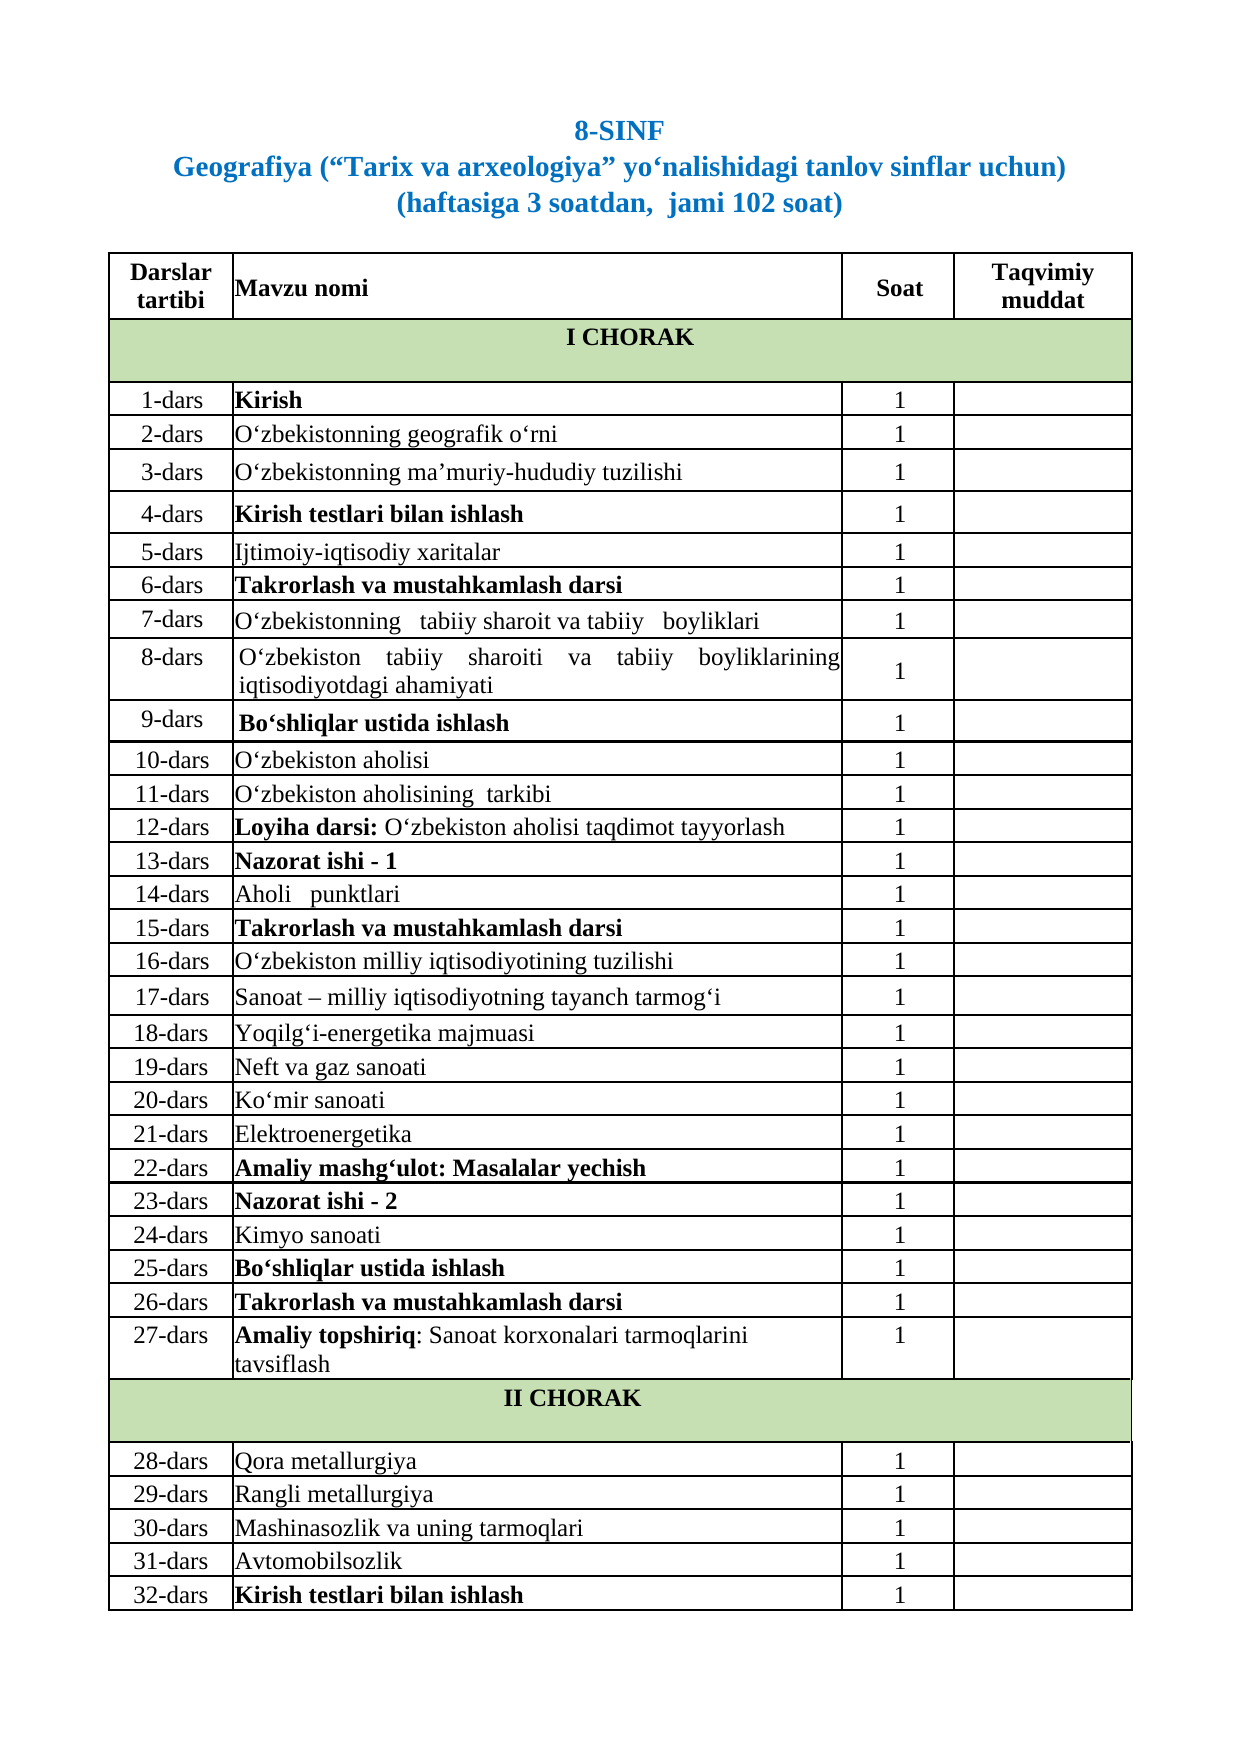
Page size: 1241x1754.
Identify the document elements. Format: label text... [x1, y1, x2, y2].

table_cell 1 [843, 701, 953, 740]
table_cell 30-dars [110, 1510, 232, 1542]
table_cell 1 [843, 416, 953, 448]
table_cell [955, 910, 1131, 942]
table_cell 1 [843, 1150, 953, 1181]
table_cell 1 [843, 1083, 953, 1114]
table_cell 25-dars [110, 1251, 232, 1282]
table_cell [955, 1510, 1131, 1542]
table_cell [955, 534, 1131, 566]
table_header Mavzu nomi [234, 254, 841, 318]
table_cell 19-dars [110, 1049, 232, 1081]
table_cell 24-dars [110, 1217, 232, 1248]
table_cell Qora metallurgiya [234, 1443, 841, 1474]
table_cell 2-dars [110, 416, 232, 448]
table_cell 1 [843, 1577, 953, 1609]
table_cell O‘zbekistonning geografik o‘rni [234, 416, 841, 448]
table_cell [955, 944, 1131, 975]
table_cell Bo‘shliqlar ustida ishlash [234, 701, 841, 740]
table_cell 27-dars [110, 1318, 232, 1378]
table_cell O‘zbekiston milliy iqtisodiyotining tuzilishi [234, 944, 841, 975]
table_cell [955, 568, 1131, 599]
table_cell Aholi punktlari [234, 877, 841, 908]
table_cell 1 [843, 492, 953, 532]
table_cell O‘zbekiston aholisi [234, 743, 841, 774]
table_cell 1 [843, 1443, 953, 1474]
table_cell [955, 877, 1131, 908]
table_cell [955, 1441, 1131, 1474]
table_cell [955, 1477, 1131, 1508]
table_cell Neft va gaz sanoati [234, 1049, 841, 1081]
table_cell 4-dars [110, 492, 232, 532]
table_cell Loyiha darsi: O‘zbekiston aholisi taqdimot tayyorlash [234, 810, 841, 841]
table_cell 15-dars [110, 910, 232, 942]
table_cell Yoqilg‘i-energetika majmuasi [234, 1016, 841, 1047]
table_cell I CHORAK [110, 320, 1131, 381]
table_cell [955, 1577, 1131, 1609]
table_cell 1 [843, 1510, 953, 1542]
table_cell [955, 416, 1131, 448]
table_cell [955, 1318, 1131, 1378]
table_cell 10-dars [110, 743, 232, 774]
table_cell 1 [843, 1318, 953, 1378]
table_cell 17-dars [110, 977, 232, 1014]
table_cell Ko‘mir sanoati [234, 1083, 841, 1114]
table_cell [955, 977, 1131, 1014]
table_cell Kirish testlari bilan ishlash [234, 1577, 841, 1609]
table_cell O‘zbekistonning ma’muriy-hududiy tuzilishi [234, 450, 841, 490]
table_cell 1 [843, 1251, 953, 1282]
table_cell 1 [843, 1477, 953, 1508]
text Geografiya (“Tarix va arxeologiya” yo‘nalishidagi tanlov sinflar uchun) [150, 149, 1089, 183]
table_cell 1 [843, 601, 953, 637]
table_cell 1 [843, 1544, 953, 1575]
text 8-SINF [150, 113, 1089, 147]
table_cell 1 [843, 977, 953, 1014]
table_cell Amaliy topshiriq: Sanoat korxonalari tarmoqlarini tavsiflash [234, 1318, 841, 1378]
table_cell 7-dars [110, 601, 232, 637]
table_cell [955, 1083, 1131, 1114]
table_cell Kirish testlari bilan ishlash [234, 492, 841, 532]
table_cell 29-dars [110, 1477, 232, 1508]
table_cell [955, 1284, 1131, 1316]
table_header Soat [843, 254, 953, 318]
table_cell 5-dars [110, 534, 232, 566]
table_cell 18-dars [110, 1016, 232, 1047]
table_cell [955, 1251, 1131, 1282]
table_cell [955, 450, 1131, 490]
table_cell [955, 843, 1131, 874]
table_cell 1 [843, 1184, 953, 1215]
table_cell Rangli metallurgiya [234, 1477, 841, 1508]
table_cell 1 [843, 1116, 953, 1148]
table_cell 16-dars [110, 944, 232, 975]
table_cell Kimyo sanoati [234, 1217, 841, 1248]
table_cell 1 [843, 910, 953, 942]
table_cell 1 [843, 534, 953, 566]
table_cell 1 [843, 1016, 953, 1047]
table_cell 6-dars [110, 568, 232, 599]
table_cell [955, 1184, 1131, 1215]
table_cell [955, 1150, 1131, 1181]
table_cell 1-dars [110, 383, 232, 414]
table_cell Mashinasozlik va uning tarmoqlari [234, 1510, 841, 1542]
table_cell Elektroenergetika [234, 1116, 841, 1148]
table_cell O‘zbekiston tabiiy sharoiti va tabiiy boyliklarining iqtisodiyotdagi ahamiyati [234, 639, 841, 699]
table_cell 14-dars [110, 877, 232, 908]
table_cell [955, 776, 1131, 807]
table_cell [955, 1217, 1131, 1248]
table_cell 1 [843, 843, 953, 874]
table_cell Bo‘shliqlar ustida ishlash [234, 1251, 841, 1282]
table_cell 1 [843, 743, 953, 774]
table_cell 12-dars [110, 810, 232, 841]
table_cell 1 [843, 639, 953, 699]
table_cell 1 [843, 383, 953, 414]
table_cell 26-dars [110, 1284, 232, 1316]
table_cell [955, 1016, 1131, 1047]
table_cell [955, 601, 1131, 637]
table_cell 22-dars [110, 1150, 232, 1181]
table_cell [955, 492, 1131, 532]
table_cell 21-dars [110, 1116, 232, 1148]
table_cell 13-dars [110, 843, 232, 874]
table_cell [955, 743, 1131, 774]
table_cell 11-dars [110, 776, 232, 807]
table_cell [955, 1116, 1131, 1148]
table_header Taqvimiy muddat [955, 254, 1131, 318]
table_cell Avtomobilsozlik [234, 1544, 841, 1575]
table_cell Ijtimoiy-iqtisodiy xaritalar [234, 534, 841, 566]
table_cell 1 [843, 944, 953, 975]
table_cell 20-dars [110, 1083, 232, 1114]
table_cell [955, 810, 1131, 841]
table_cell [955, 701, 1131, 740]
table_cell 1 [843, 776, 953, 807]
table_cell [955, 1544, 1131, 1575]
table_header Darslar tartibi [110, 254, 232, 318]
table_cell 8-dars [110, 639, 232, 699]
table_cell Takrorlash va mustahkamlash darsi [234, 910, 841, 942]
table_cell 1 [843, 568, 953, 599]
table_cell Amaliy mashg‘ulot: Masalalar yechish [234, 1150, 841, 1181]
table_cell II CHORAK [110, 1378, 1131, 1441]
table_cell 1 [843, 877, 953, 908]
table_cell [955, 1049, 1131, 1081]
table_cell 23-dars [110, 1184, 232, 1215]
table_cell Nazorat ishi - 1 [234, 843, 841, 874]
table_cell Takrorlash va mustahkamlash darsi [234, 568, 841, 599]
table_cell [955, 383, 1131, 414]
table_cell Nazorat ishi - 2 [234, 1184, 841, 1215]
table_cell 31-dars [110, 1544, 232, 1575]
table_cell O‘zbekistonning tabiiy sharoit va tabiiy boyliklari [234, 601, 841, 637]
table_cell O‘zbekiston aholisining tarkibi [234, 776, 841, 807]
table_cell Sanoat – milliy iqtisodiyotning tayanch tarmog‘i [234, 977, 841, 1014]
table_cell 1 [843, 450, 953, 490]
table_cell 3-dars [110, 450, 232, 490]
table_cell Kirish [234, 383, 841, 414]
table_cell Takrorlash va mustahkamlash darsi [234, 1284, 841, 1316]
table_cell [955, 639, 1131, 699]
table_cell 1 [843, 810, 953, 841]
table_cell 9-dars [110, 701, 232, 740]
table_cell 32-dars [110, 1577, 232, 1609]
text (haftasiga 3 soatdan, jami 102 soat) [150, 186, 1089, 219]
table_cell 1 [843, 1049, 953, 1081]
table_cell 28-dars [110, 1443, 232, 1474]
table_cell 1 [843, 1217, 953, 1248]
table_cell 1 [843, 1284, 953, 1316]
